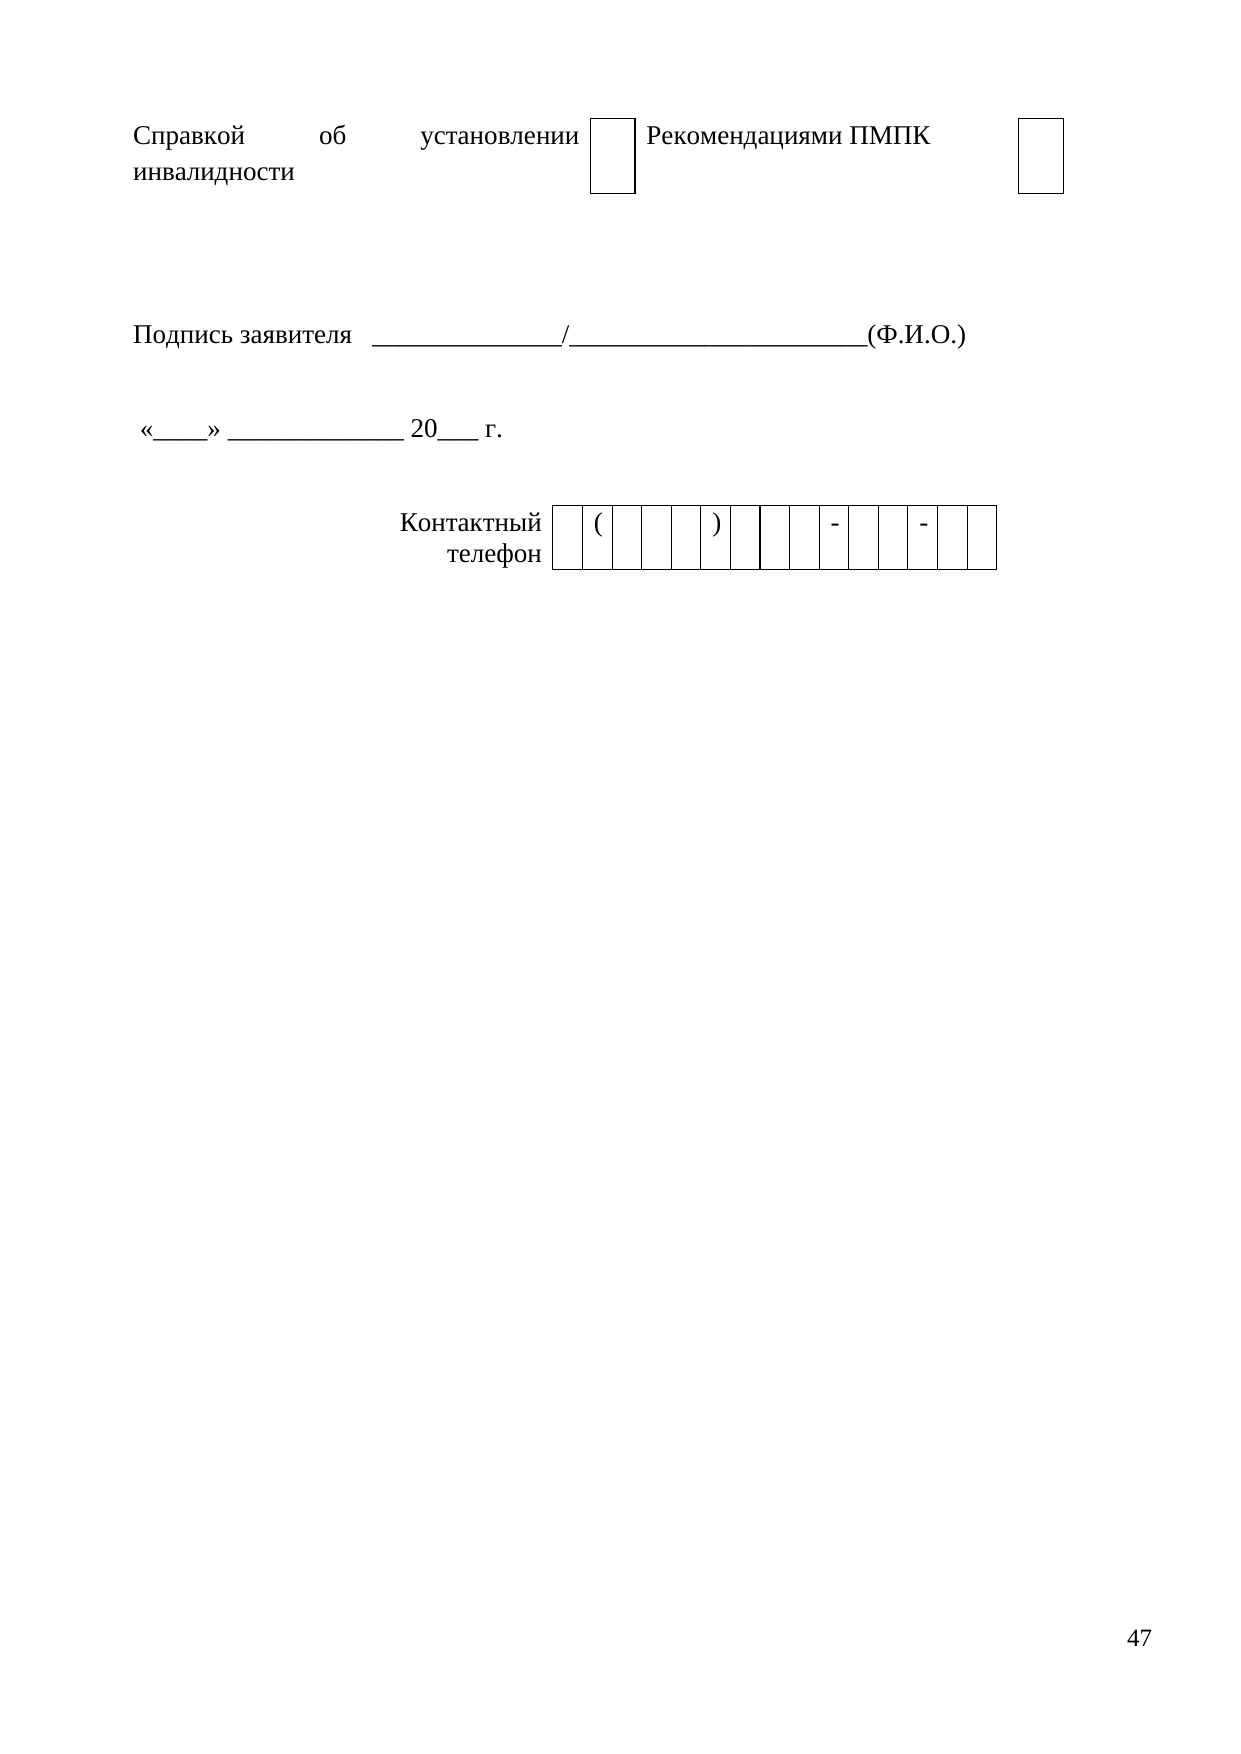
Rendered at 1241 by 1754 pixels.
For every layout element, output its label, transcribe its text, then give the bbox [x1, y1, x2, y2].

table_header [790, 506, 819, 569]
table_header Рекомендациями ПМПК [636, 118, 1018, 193]
text «____» _____________ 20___ г. [133, 412, 1152, 443]
table_header [613, 506, 641, 569]
table_header - [908, 506, 937, 569]
table_header ( [583, 506, 612, 569]
text Подпись заявителя ______________/______________________(Ф.И.О.) [133, 318, 1152, 350]
table_header [731, 506, 759, 569]
table_header [761, 506, 789, 569]
table_header [968, 506, 996, 569]
table_header [879, 506, 907, 569]
table_header [938, 506, 967, 569]
table_header - [820, 506, 848, 569]
table_header [553, 506, 582, 569]
table_header Контактный телефон [288, 505, 552, 569]
table_header [672, 506, 700, 569]
table_header [849, 506, 878, 569]
table_header [1019, 119, 1063, 193]
table_header ) [701, 506, 730, 569]
table_header [591, 119, 634, 193]
table_header [642, 506, 671, 569]
table_header Справкой об установлении инвалидности [122, 118, 590, 193]
